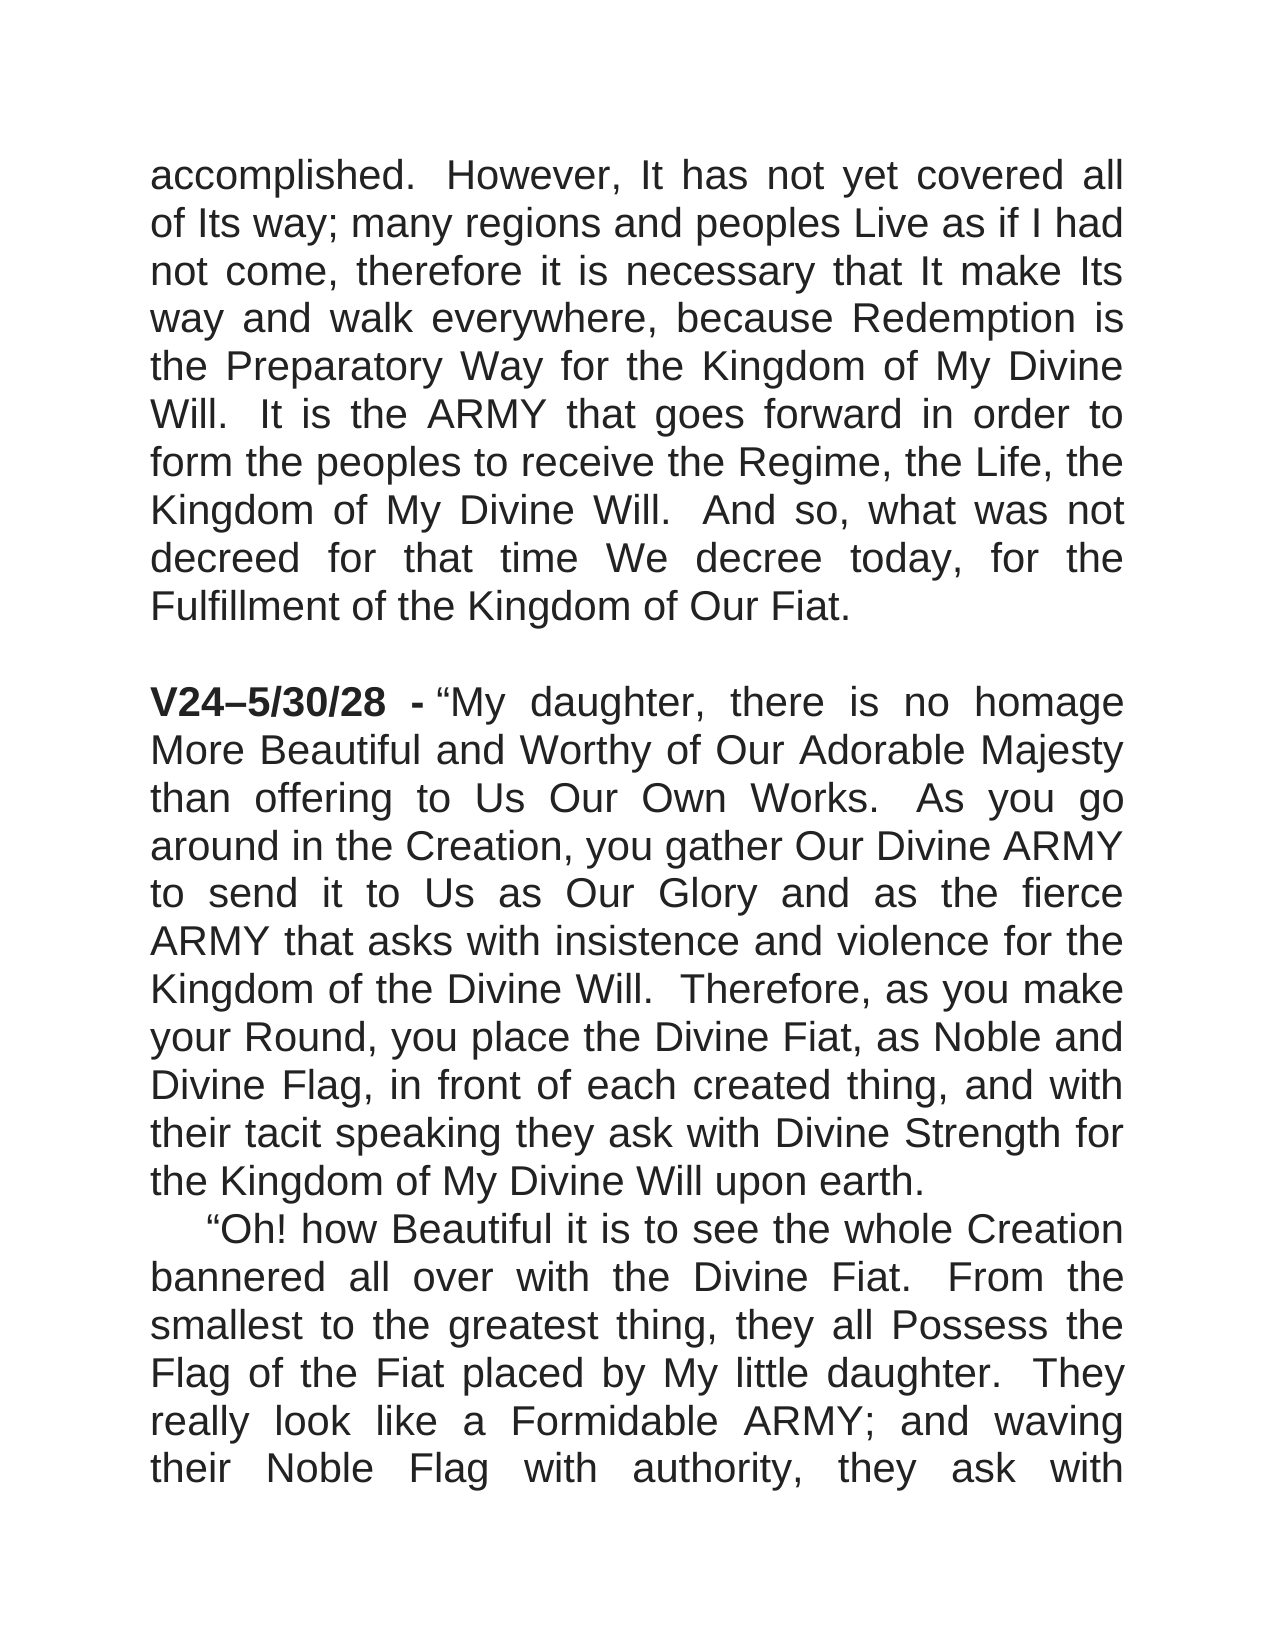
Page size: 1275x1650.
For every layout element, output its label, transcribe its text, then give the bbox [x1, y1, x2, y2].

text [150, 1204, 1125, 1492]
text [150, 150, 1125, 629]
text V24–5/30/28 - “My daughter, there is no homage More Beautiful and Worthy of Our Adorable Majesty than offering to Us Our Own Works. As you go around in the Creation, you gather Our Divine ARMY to send it to Us as Our Glory and as the fierce ARMY that asks with insistence and violence for the Kingdom of the Divine Will. Therefore, as you make your Round, you place the Divine Fiat, as Noble and Divine Flag, in front of each created thing, and with their tacit speaking they ask with Divine Strength for the Kingdom of My Divine Will upon earth. [150, 677, 1125, 1204]
